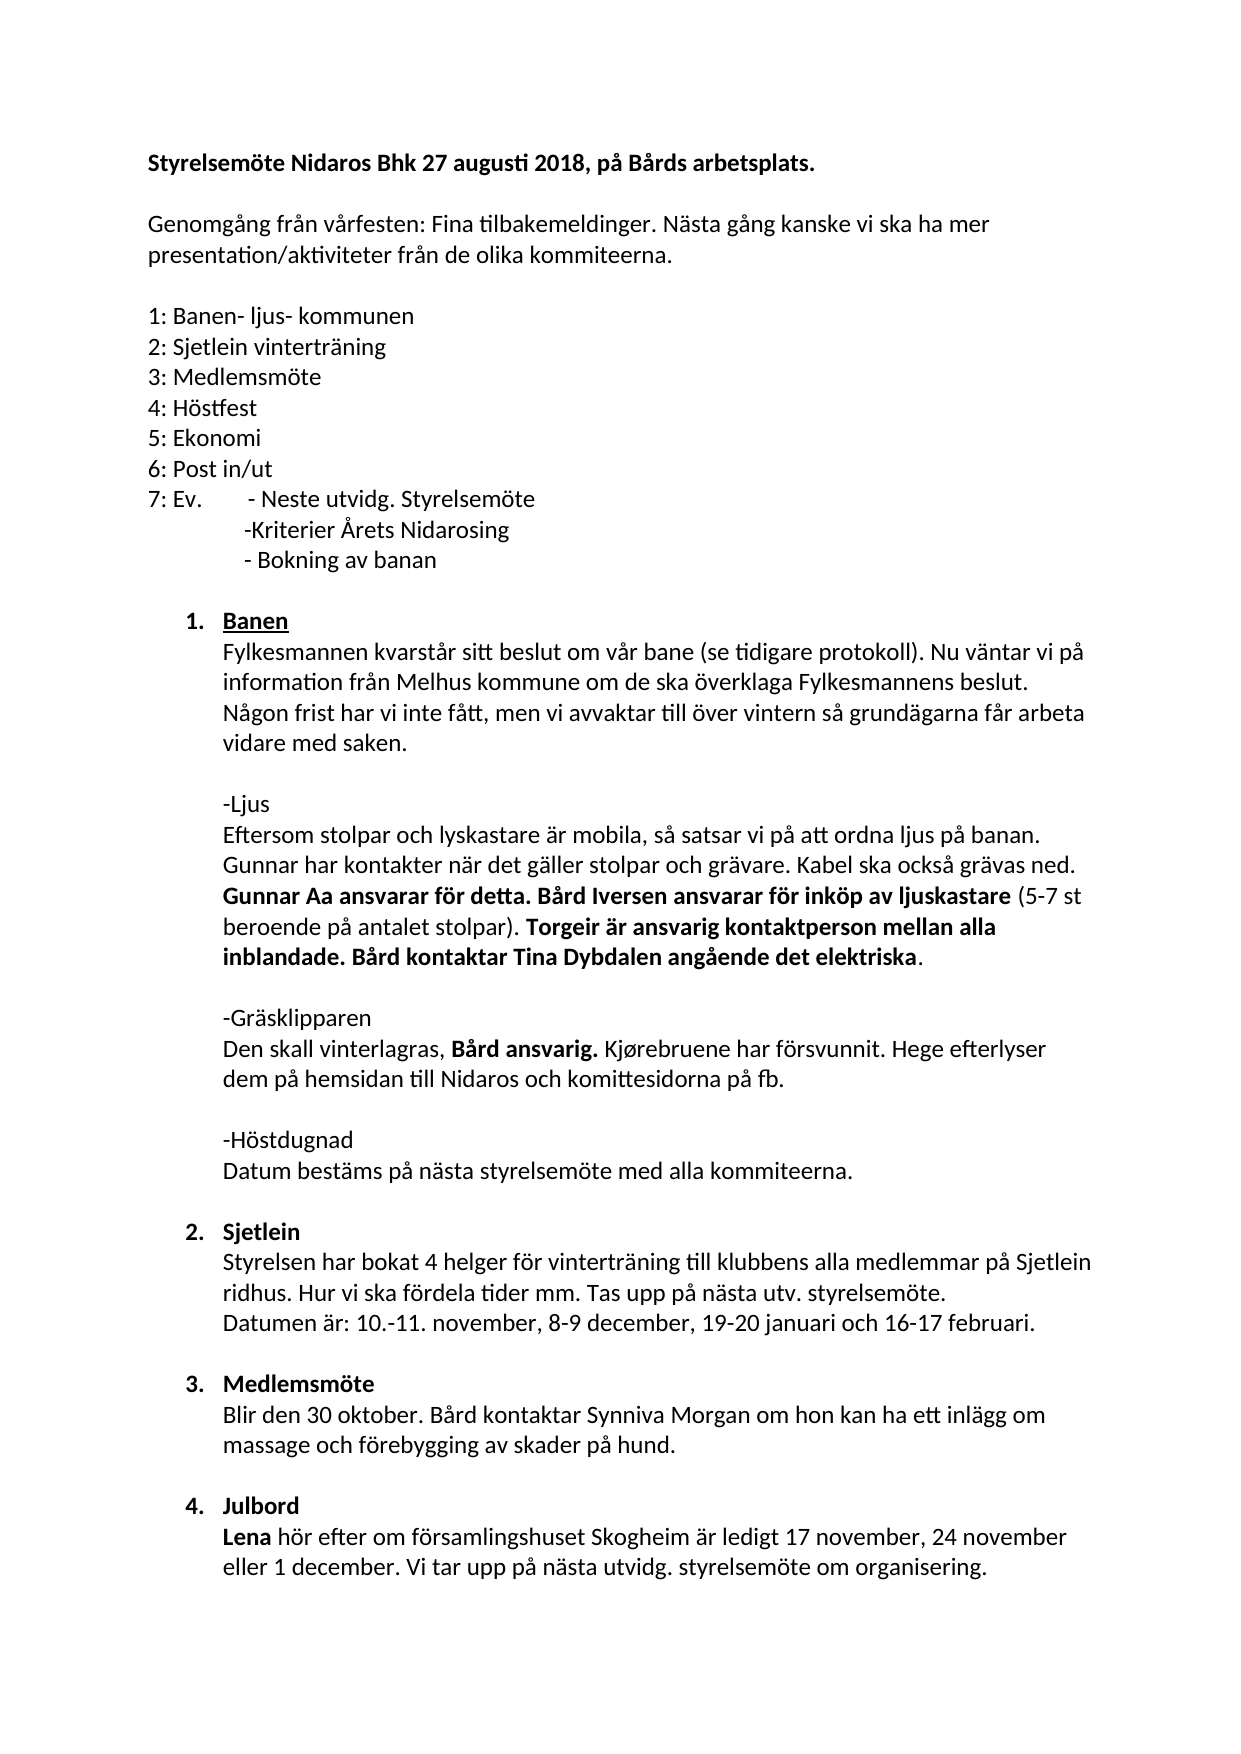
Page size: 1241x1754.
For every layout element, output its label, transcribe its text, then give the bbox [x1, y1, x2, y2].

text - Bokning av banan [148, 544, 1093, 575]
text Styrelsemöte Nidaros Bhk 27 augusti 2018, på Bårds arbetsplats. [148, 148, 1093, 178]
list Julbord [185, 1491, 1093, 1521]
text 6: Post in/ut [148, 453, 1093, 483]
list Datumen är: 10.-11. november, 8-9 december, 19-20 januari och 16-17 februari. [223, 1307, 1093, 1338]
list Fylkesmannen kvarstår sitt beslut om vår bane (se tidigare protokoll). Nu väntar vi på information från Melhus kommune om de ska överklaga Fylkesmannens beslut. Någon frist har vi inte fått, men vi avvaktar till över vintern så grundägarna får arbeta vidare med saken. [223, 636, 1093, 758]
list Datum bestäms på nästa styrelsemöte med alla kommiteerna. [223, 1155, 1093, 1185]
text 2: Sjetlein vinterträning [148, 331, 1093, 361]
text 7: Ev. - Neste utvidg. Styrelsemöte [148, 483, 1093, 514]
list Styrelsen har bokat 4 helger för vinterträning till klubbens alla medlemmar på Sjetlein ridhus. Hur vi ska fördela tider mm. Tas upp på nästa utv. styrelsemöte. [223, 1246, 1093, 1307]
text Genomgång från vårfesten: Fina tilbakemeldinger. Nästa gång kanske vi ska ha mer presentation/aktiviteter från de olika kommiteerna. [148, 209, 1093, 270]
list -Höstdugnad [223, 1124, 1093, 1155]
list -Ljus [223, 788, 1093, 819]
text 4: Höstfest [148, 392, 1093, 422]
list Lena hör efter om församlingshuset Skogheim är ledigt 17 november, 24 november eller 1 december. Vi tar upp på nästa utvidg. styrelsemöte om organisering. [223, 1521, 1093, 1582]
text 1: Banen- ljus- kommunen [148, 300, 1093, 331]
text 3: Medlemsmöte [148, 361, 1093, 392]
list Medlemsmöte [185, 1368, 1093, 1399]
list -Gräsklipparen [223, 1002, 1093, 1033]
list Banen [185, 605, 1093, 636]
list Sjetlein [185, 1216, 1093, 1246]
list Den skall vinterlagras, Bård ansvarig. Kjørebruene har försvunnit. Hege efterlyser dem på hemsidan till Nidaros och komittesidorna på fb. [223, 1033, 1093, 1094]
list Blir den 30 oktober. Bård kontaktar Synniva Morgan om hon kan ha ett inlägg om massage och förebygging av skader på hund. [223, 1399, 1093, 1460]
list Eftersom stolpar och lyskastare är mobila, så satsar vi på att ordna ljus på banan. Gunnar har kontakter när det gäller stolpar och grävare. Kabel ska också grävas ned. Gunnar Aa ansvarar för detta. Bård Iversen ansvarar för inköp av ljuskastare (5-7 st beroende på antalet stolpar). Torgeir är ansvarig kontaktperson mellan alla inblandade. Bård kontaktar Tina Dybdalen angående det elektriska. [223, 819, 1093, 972]
text 5: Ekonomi [148, 422, 1093, 453]
text -Kriterier Årets Nidarosing [148, 514, 1093, 544]
